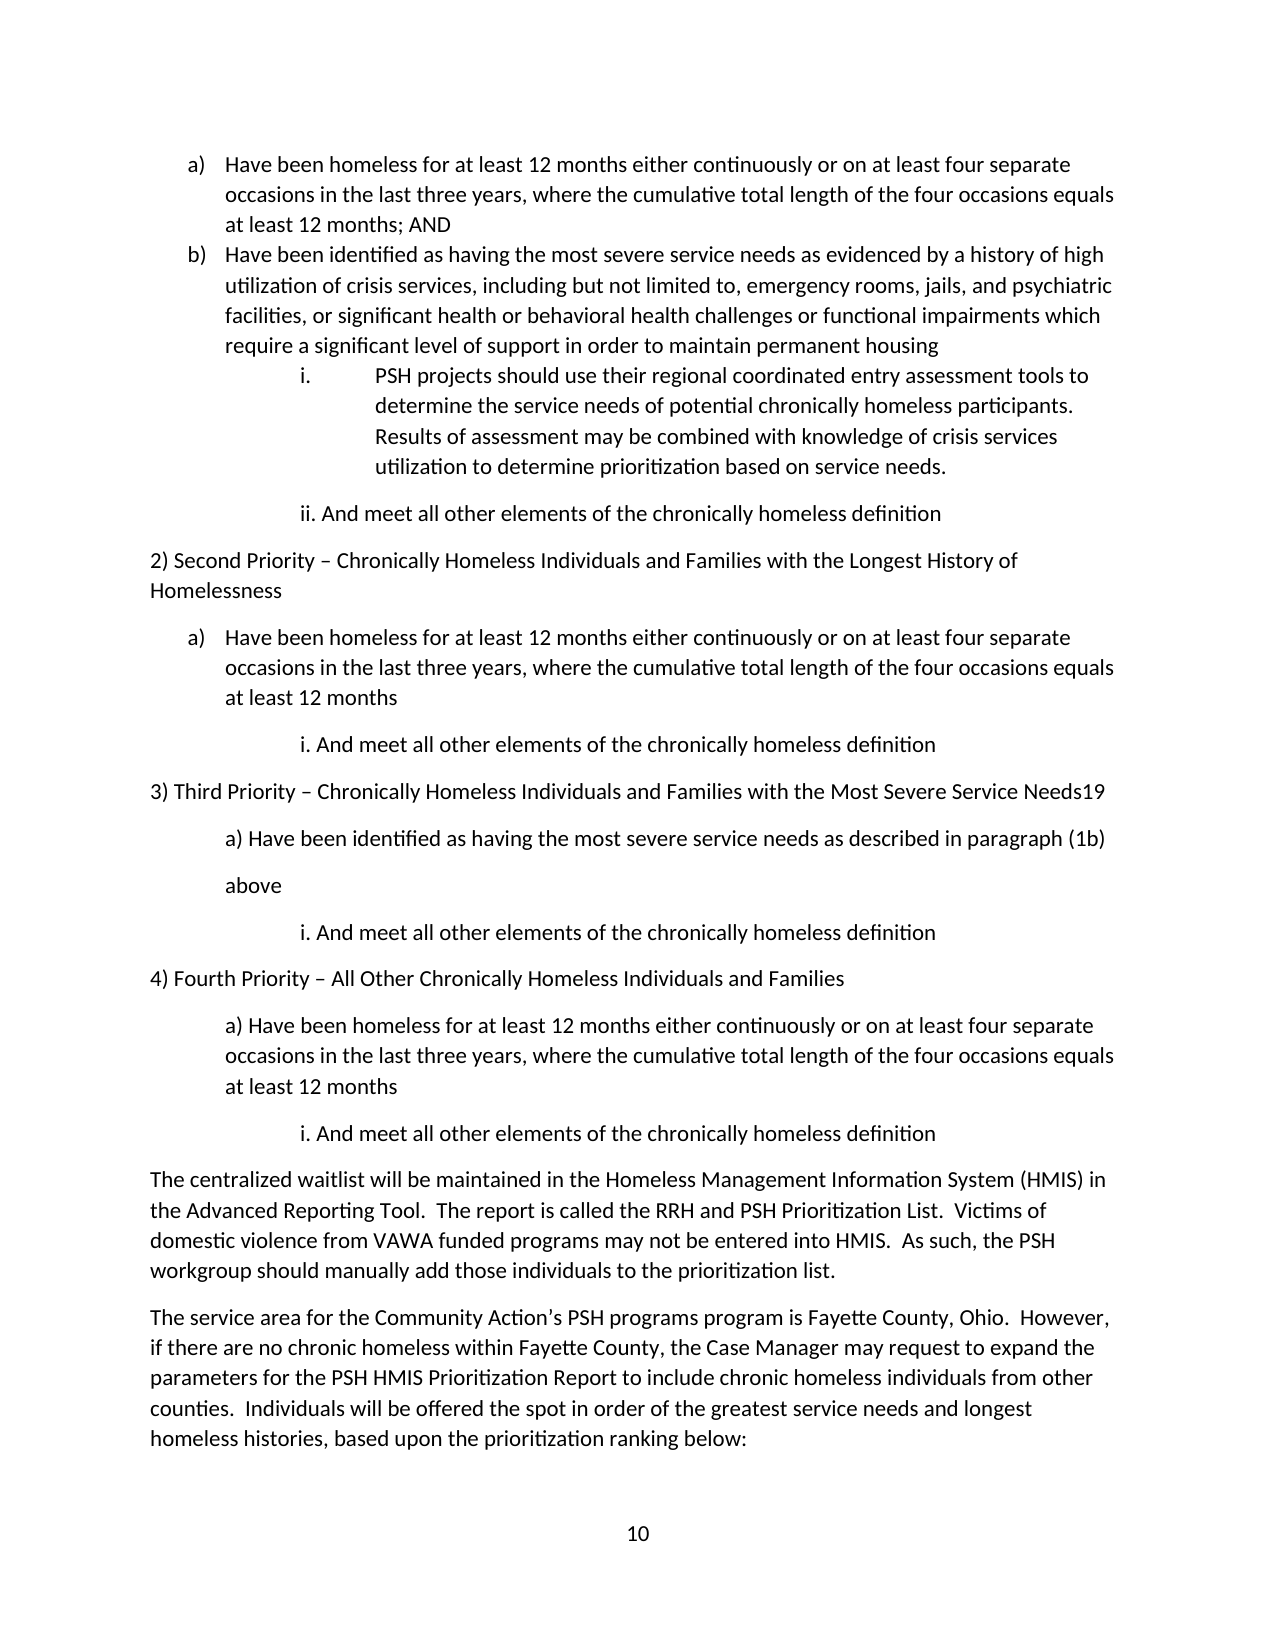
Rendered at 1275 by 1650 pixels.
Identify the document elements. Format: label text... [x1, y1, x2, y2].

text above [150, 871, 1125, 899]
text 4) Fourth Priority – All Other Chronically Homeless Individuals and Families [150, 964, 1125, 993]
text 3) Third Priority – Chronically Homeless Individuals and Families with the Most Severe Service Needs19 [150, 777, 1125, 805]
text i. And meet all other elements of the chronically homeless definition [225, 918, 1125, 946]
text i. And meet all other elements of the chronically homeless definition [225, 730, 1125, 758]
text i. And meet all other elements of the chronically homeless definition [225, 1119, 1125, 1147]
text ii. And meet all other elements of the chronically homeless definition [225, 499, 1125, 527]
list determine the service needs of potential chronically homeless participants. Results of assessment may be combined with knowledge of crisis services utilization to determine prioritization based on service needs. [375, 392, 1125, 480]
list Have been homeless for at least 12 months either continuously or on at least four separate occasions in the last three years, where the cumulative total length of the four occasions equals at least 12 months; AND [187, 150, 1125, 238]
text The service area for the Community Action’s PSH programs program is Fayette County, Ohio. However, if there are no chronic homeless within Fayette County, the Case Manager may request to expand the parameters for the PSH HMIS Prioritization Report to include chronic homeless individuals from other counties. Individuals will be offered the spot in order of the greatest service needs and longest homeless histories, based upon the prioritization ranking below: [150, 1303, 1125, 1452]
list PSH projects should use their regional coordinated entry assessment tools to [300, 361, 1125, 389]
text a) Have been homeless for at least 12 months either continuously or on at least four separate occasions in the last three years, where the cumulative total length of the four occasions equals at least 12 months [225, 1011, 1125, 1100]
text 2) Second Priority – Chronically Homeless Individuals and Families with the Longest History of Homelessness [150, 546, 1125, 604]
text The centralized waitlist will be maintained in the Homeless Management Information System (HMIS) in the Advanced Reporting Tool. The report is called the RRH and PSH Prioritization List. Victims of domestic violence from VAWA funded programs may not be entered into HMIS. As such, the PSH workgroup should manually add those individuals to the prioritization list. [150, 1166, 1125, 1284]
list Have been homeless for at least 12 months either continuously or on at least four separate occasions in the last three years, where the cumulative total length of the four occasions equals at least 12 months [187, 623, 1125, 711]
list Have been identified as having the most severe service needs as evidenced by a history of high utilization of crisis services, including but not limited to, emergency rooms, jails, and psychiatric facilities, or significant health or behavioral health challenges or functional impairments which require a significant level of support in order to maintain permanent housing [187, 241, 1125, 359]
text a) Have been identified as having the most severe service needs as described in paragraph (1b) [150, 824, 1125, 852]
